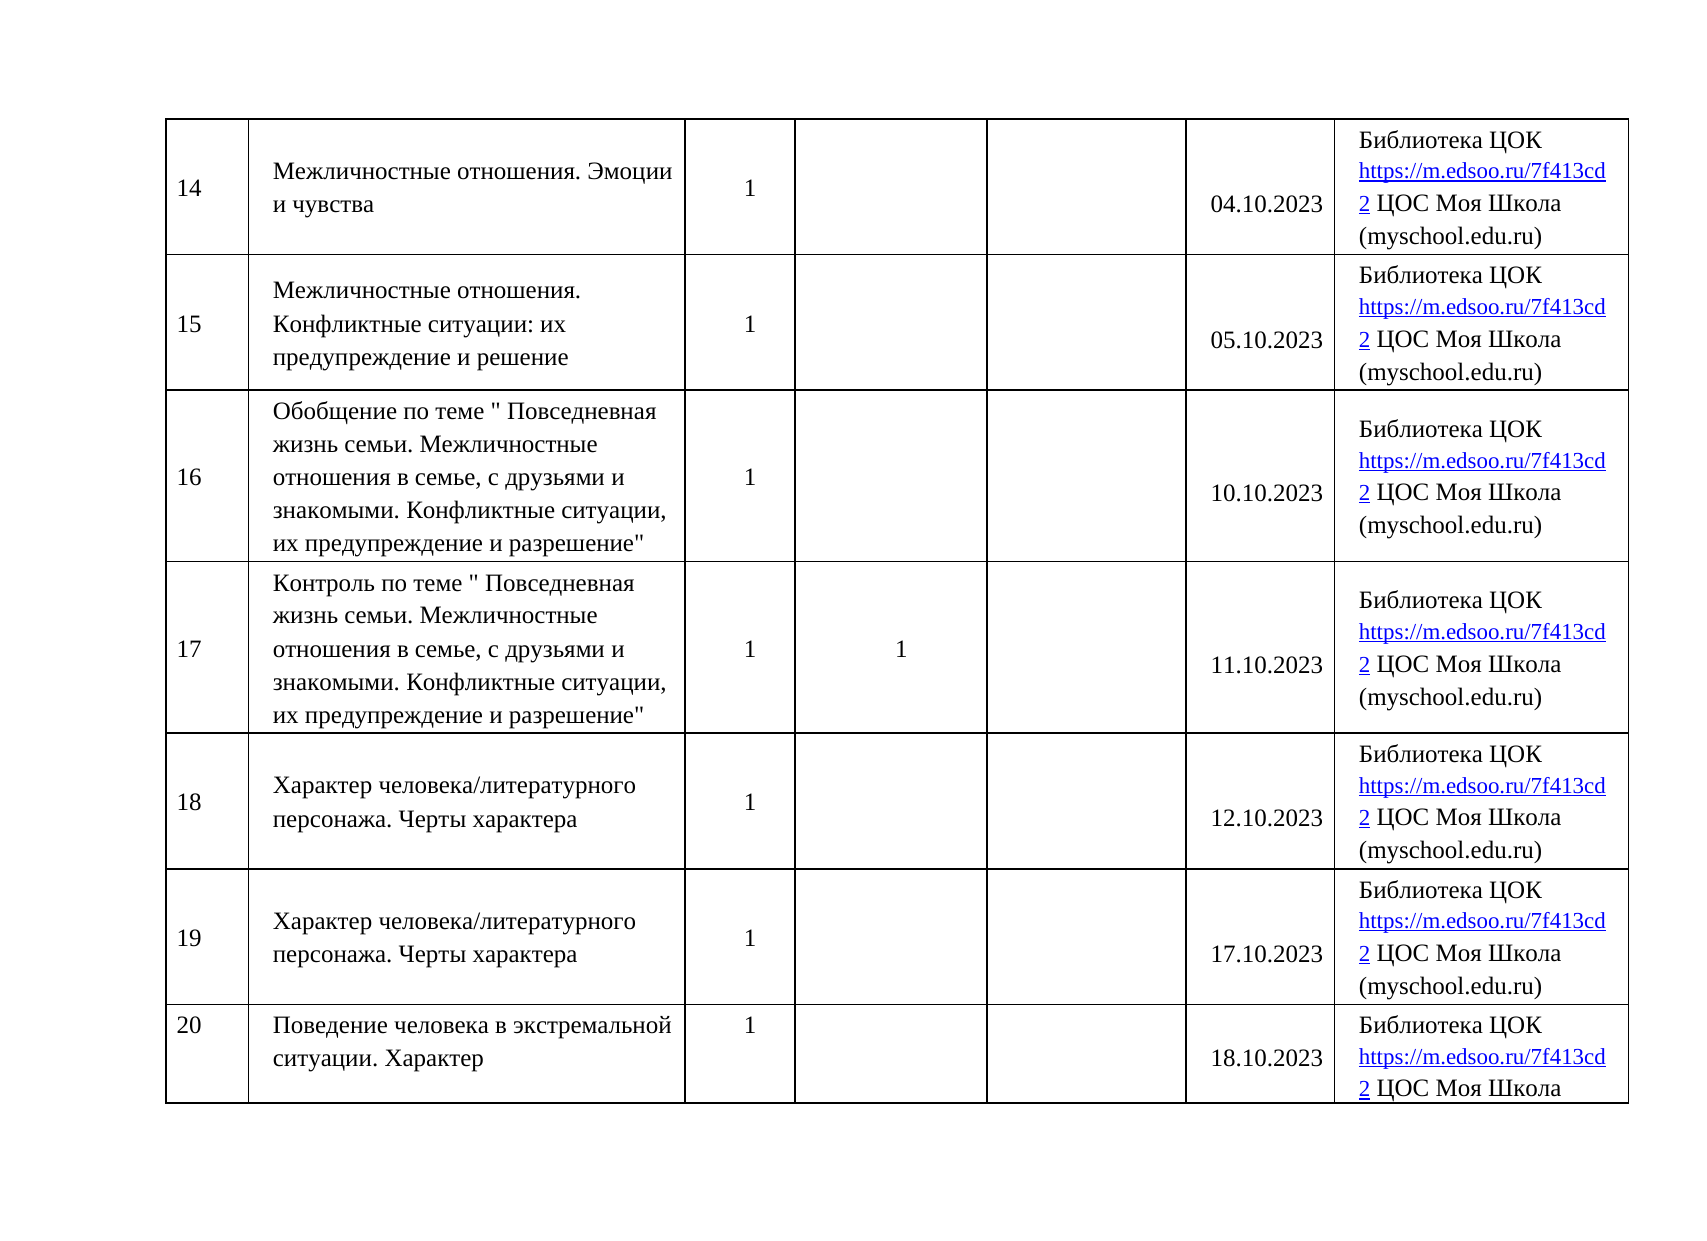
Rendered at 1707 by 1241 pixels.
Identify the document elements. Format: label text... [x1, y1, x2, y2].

table_cell Характер человека/литературного персонажа. Черты характера [249, 734, 684, 868]
table_cell 17.10.2023 [1187, 870, 1334, 1003]
table_cell [796, 391, 986, 561]
table_cell [988, 562, 1185, 732]
table_cell 18 [167, 734, 248, 868]
table_cell 1 [796, 562, 986, 732]
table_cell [1335, 870, 1628, 1003]
table_cell [796, 120, 986, 254]
table_cell [988, 120, 1185, 254]
table_cell [988, 391, 1185, 561]
table_cell Обобщение по теме " Повседневная жизнь семьи. Межличностные отношения в семье, с друзьями и знакомыми. Конфликтные ситуации, их предупреждение и разрешение" [249, 391, 684, 561]
table_cell [988, 255, 1185, 389]
table_cell [796, 255, 986, 389]
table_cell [249, 1005, 684, 1102]
table_cell 15 [167, 255, 248, 389]
table_cell [988, 734, 1185, 868]
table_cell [1335, 255, 1628, 389]
table_cell 1 [686, 120, 794, 254]
table_cell Межличностные отношения. Эмоции и чувства [249, 120, 684, 254]
table_cell Характер человека/литературного персонажа. Черты характера [249, 870, 684, 1003]
table_cell Межличностные отношения. Конфликтные ситуации: их предупреждение и решение [249, 255, 684, 389]
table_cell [1335, 1005, 1628, 1102]
table_cell Библиотека ЦОК https://m.edsoo.ru/7f413cd2 ЦОС Моя Школа (myschool.edu.ru) [1335, 391, 1628, 561]
table_cell [796, 1005, 986, 1102]
table_cell 11.10.2023 [1187, 562, 1334, 732]
table_cell 14 [167, 120, 248, 254]
table_cell 1 [686, 734, 794, 868]
table_cell [796, 870, 986, 1003]
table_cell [1335, 120, 1628, 254]
table_cell 04.10.2023 [1187, 120, 1334, 254]
table_cell 17 [167, 562, 248, 732]
table_cell 12.10.2023 [1187, 734, 1334, 868]
table_cell [796, 734, 986, 868]
table_cell 10.10.2023 [1187, 391, 1334, 561]
table_cell 1 [686, 562, 794, 732]
table_cell Контроль по теме " Повседневная жизнь семьи. Межличностные отношения в семье, с друзьями и знакомыми. Конфликтные ситуации, их предупреждение и разрешение" [249, 562, 684, 732]
table_cell [988, 1005, 1185, 1102]
table_cell 1 [686, 870, 794, 1003]
table_cell [988, 870, 1185, 1003]
table_cell Библиотека ЦОК https://m.edsoo.ru/7f413cd2 ЦОС Моя Школа (myschool.edu.ru) [1335, 562, 1628, 732]
table_cell 19 [167, 870, 248, 1003]
table_cell 18.10.2023 [1187, 1005, 1334, 1102]
table_cell 16 [167, 391, 248, 561]
table_cell 1 [686, 1005, 794, 1102]
table_cell 20 [167, 1005, 248, 1102]
table_cell 1 [686, 391, 794, 561]
table_cell Библиотека ЦОК https://m.edsoo.ru/7f413cd2 ЦОС Моя Школа (myschool.edu.ru) [1335, 734, 1628, 868]
table_cell 05.10.2023 [1187, 255, 1334, 389]
table_cell 1 [686, 255, 794, 389]
